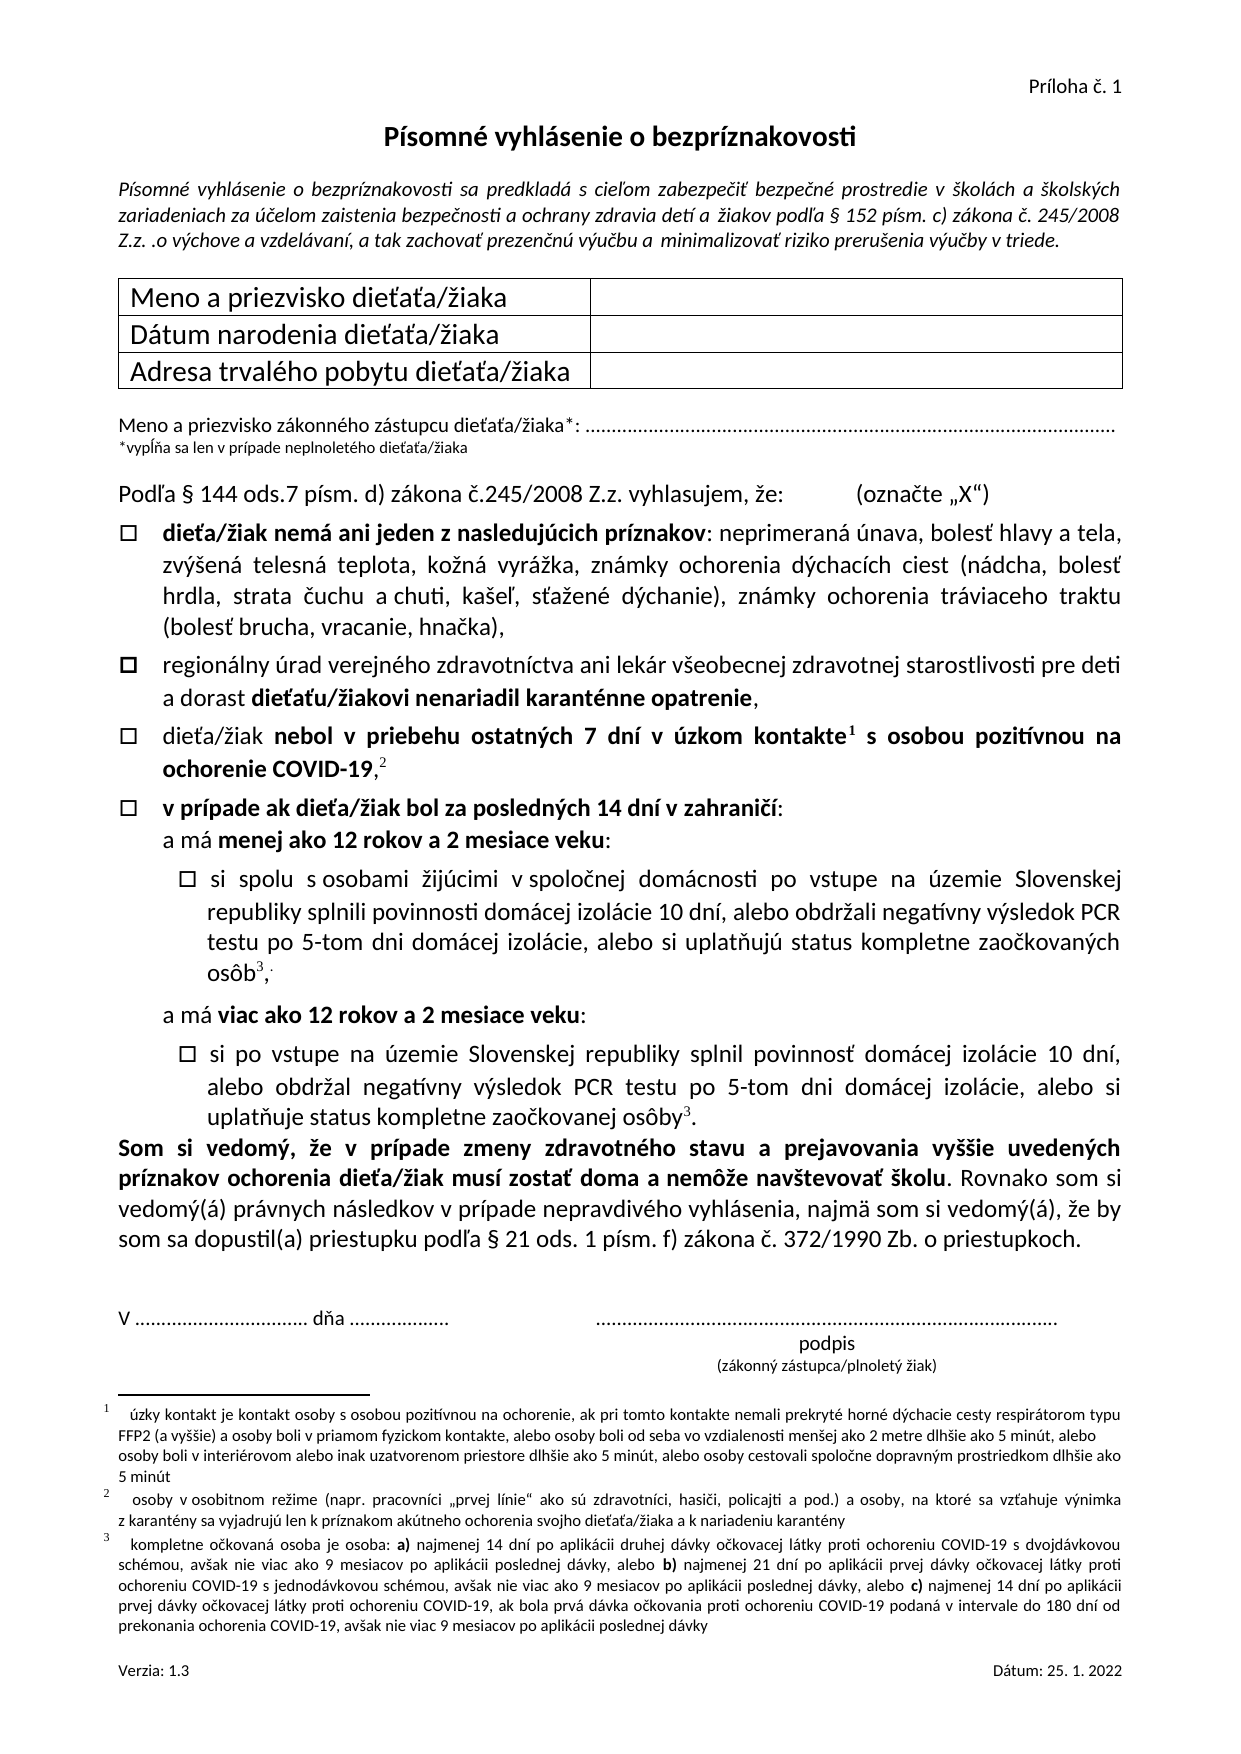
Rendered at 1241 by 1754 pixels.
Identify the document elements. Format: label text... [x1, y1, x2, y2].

table_header [591, 279, 1122, 315]
text V ................................. dňa ................... ........................................................................................ [118, 1305, 1122, 1330]
text Meno a priezvisko zákonného zástupcu dieťaťa/žiaka*: ..................................................................................................... [118, 412, 1122, 438]
text a má viac ako 12 rokov a 2 mesiace veku: [162, 1000, 1122, 1030]
text □ dieťa/žiak nemá ani jeden z nasledujúcich príznakov: neprimeraná únava, bolesť hlavy a tela, zvýšená telesná teplota, kožná vyrážka, známky ochorenia dýchacích ciest (nádcha, bolesť hrdla, strata čuchu a chuti, kašeľ, sťažené dýchanie), známky ochorenia tráviaceho traktu (bolesť brucha, vracanie, hnačka), [118, 509, 1122, 641]
text podpis [118, 1330, 1122, 1356]
table_header Meno a priezvisko dieťaťa/žiaka [119, 279, 590, 315]
text (zákonný zástupca/plnoletý žiak) [118, 1356, 1122, 1376]
text □ si po vstupe na územie Slovenskej republiky splnil povinnosť domácej izolácie 10 dní, alebo obdržal negatívny výsledok PCR testu po 5-tom dni domácej izolácie, alebo si uplatňuje status kompletne zaočkovanej osôby3. [177, 1030, 1122, 1132]
text □ dieťa/žiak nebol v priebehu ostatných 7 dní v úzkom kontakte s osobou pozitívnou na ochorenie COVID-19, [118, 712, 1122, 784]
text a má menej ako 12 rokov a 2 mesiace veku: [162, 824, 1122, 855]
table_cell Adresa trvalého pobytu dieťaťa/žiaka [119, 353, 590, 388]
text Písomné vyhlásenie o bezpríznakovosti [118, 118, 1122, 154]
text □ si spolu s osobami žijúcimi v spoločnej domácnosti po vstupe na územie Slovenskej republiky splnili povinnosti domácej izolácie 10 dní, alebo obdržali negatívny výsledok PCR testu po 5-tom dni domácej izolácie, alebo si uplatňujú status kompletne zaočkovaných osôb,. [177, 855, 1122, 987]
text Písomné vyhlásenie o bezpríznakovosti sa predkladá s cieľom zabezpečiť bezpečné prostredie v školách a školských zariadeniach za účelom zaistenia bezpečnosti a ochrany zdravia detí a žiakov podľa § 152 písm. c) zákona č. 245/2008 Z.z. .o výchove a vzdelávaní, a tak zachovať prezenčnú výučbu a minimalizovať riziko prerušenia výučby v triede. [118, 177, 1122, 253]
text Som si vedomý, že v prípade zmeny zdravotného stavu a prejavovania vyššie uvedených príznakov ochorenia dieťa/žiak musí zostať doma a nemôže navštevovať školu. Rovnako som si vedomý(á) právnych následkov v prípade nepravdivého vyhlásenia, najmä som si vedomý(á), že by som sa dopustil(a) priestupku podľa § 21 ods. 1 písm. f) zákona č. 372/1990 Zb. o priestupkoch. [118, 1132, 1122, 1254]
text □ regionálny úrad verejného zdravotníctva ani lekár všeobecnej zdravotnej starostlivosti pre deti a dorast dieťaťu/žiakovi nenariadil karanténne opatrenie, [118, 641, 1122, 712]
text *vypĺňa sa len v prípade neplnoletého dieťaťa/žiaka [118, 438, 1122, 458]
table_cell Dátum narodenia dieťaťa/žiaka [119, 316, 590, 352]
text □ v prípade ak dieťa/žiak bol za posledných 14 dní v zahraničí: [118, 784, 1122, 824]
text Podľa § 144 ods.7 písm. d) zákona č.245/2008 Z.z. vyhlasujem, že: (označte „X“) [118, 478, 1122, 509]
table_cell [591, 353, 1122, 388]
table_cell [591, 316, 1122, 352]
